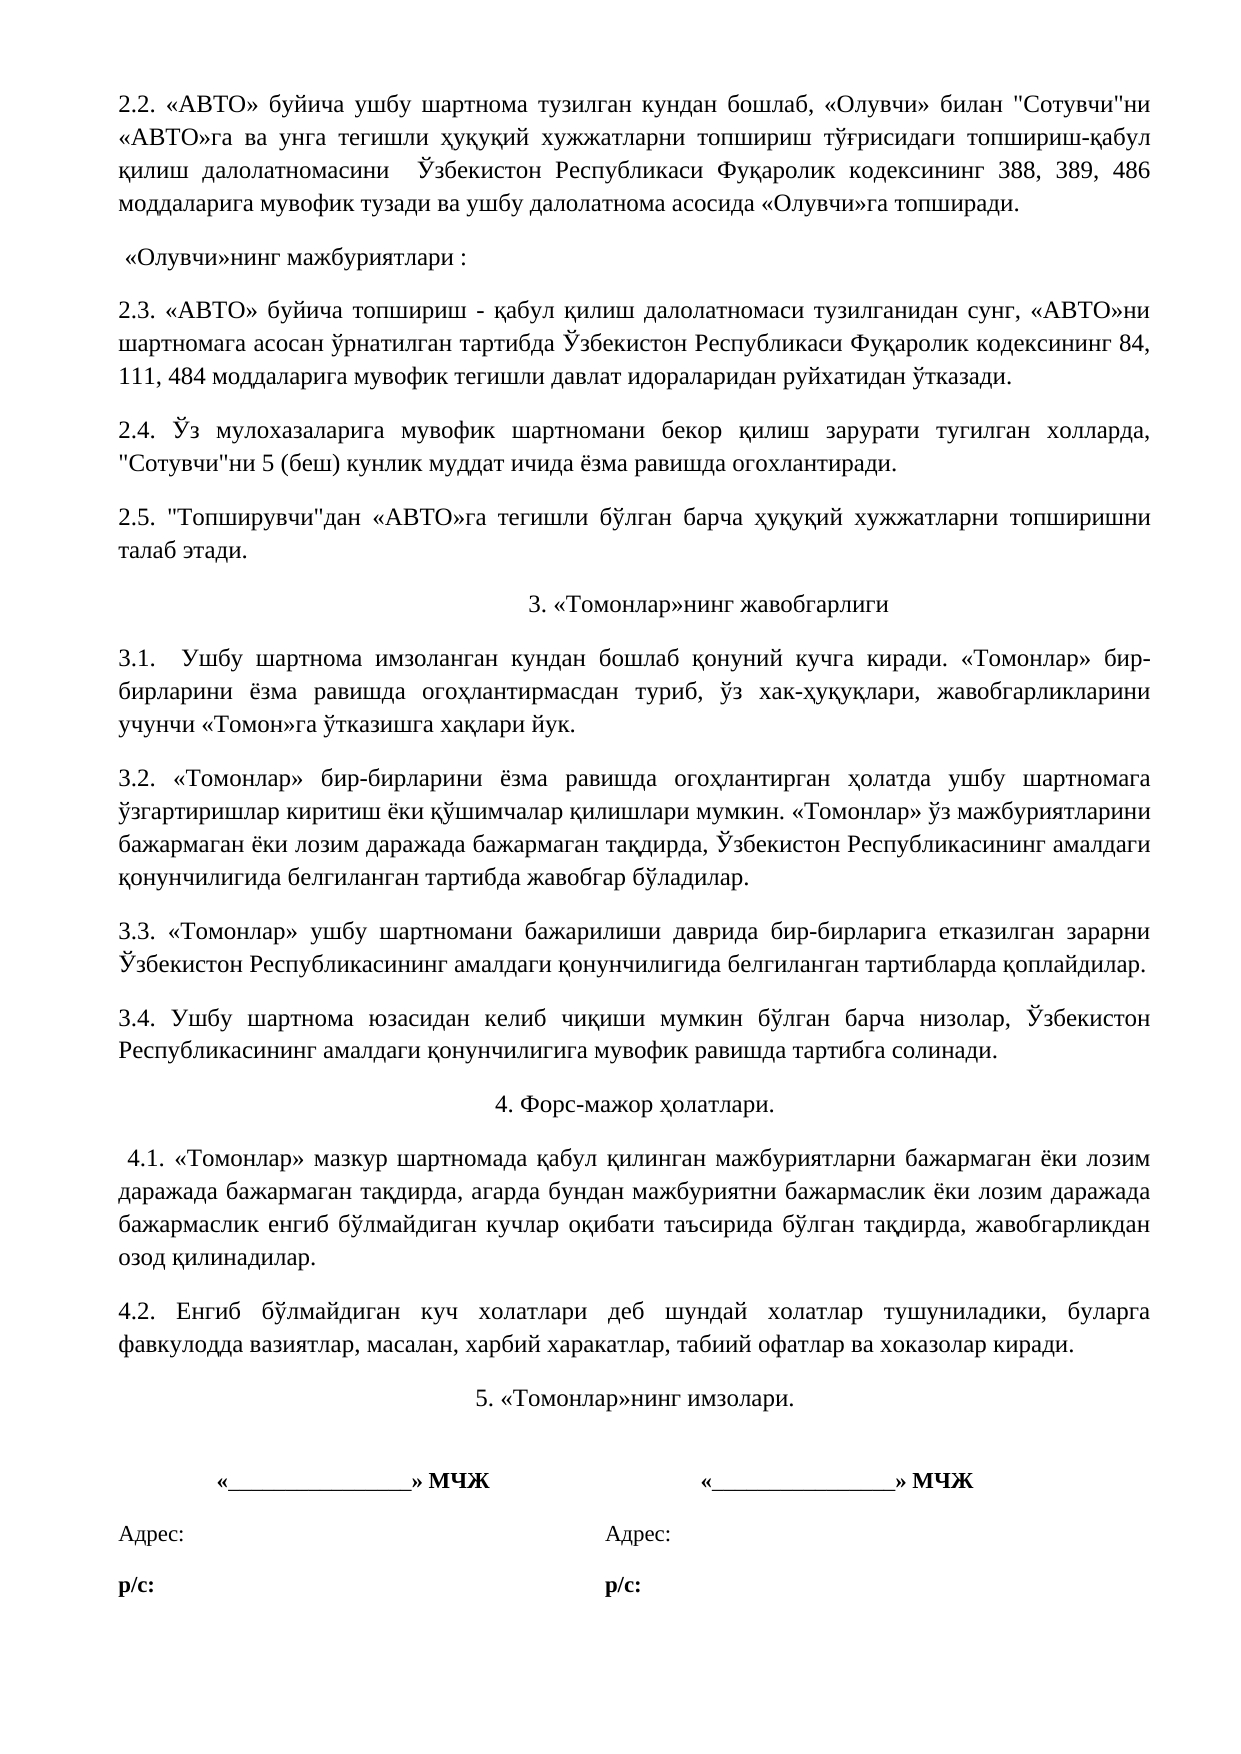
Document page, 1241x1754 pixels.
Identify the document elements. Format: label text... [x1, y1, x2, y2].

text 3.1. Ушбу шартнома имзоланган кундан бошлаб қонуний кучга киради. «Томонлар» бир-бирларини ёзма равишда огоҳлантирмасдан туриб, ўз хак-ҳуқуқлари, жавобгарликларини учунчи «Томон»га ўтказишга хақлари йук. [118, 643, 1152, 738]
text 3.2. «Томонлар» бир-бирларини ёзма равишда огоҳлантирган ҳолатда ушбу шартномага ўзгартиришлар киритиш ёки қўшимчалар қилишлари мумкин. «Томонлар» ўз мажбуриятларини бажармаган ёки лозим даражада бажармаган тақдирда, Ўзбекистон Республикасининг амалдаги қонунчилигида белгиланган тартибда жавобгар бўладилар. [118, 763, 1152, 891]
text 4.1. «Томонлар» мазкур шартномада қабул қилинган мажбуриятларни бажармаган ёки лозим даражада бажармаган тақдирда, агарда бундан мажбуриятни бажармаслик ёки лозим даражада бажармаслик енгиб бўлмайдиган кучлар оқибати таъсирида бўлган тақдирда, жавобгарликдан озод қилинадилар. [118, 1143, 1152, 1271]
text 2.3. «АВТО» буйича топшириш - қабул қилиш далолатномаси тузилганидан сунг, «АВТО»ни шартномага асосан ўрнатилган тартибда Ўзбекистон Республикаси Фуқаролик кодексининг 84, 111, 484 моддаларига мувофик тегишли давлат идораларидан руйхатидан ўтказади. [118, 295, 1152, 390]
text 3. «Томонлар»нинг жавобгарлиги [192, 589, 1152, 618]
text 4. Форс-мажор ҳолатлари. [118, 1089, 1152, 1118]
text 5. «Томонлар»нинг имзолари. [118, 1383, 1152, 1412]
text 4.2. Енгиб бўлмайдиган куч холатлари деб шундай холатлар тушуниладики, буларга фавкулодда вазиятлар, масалан, харбий харакатлар, табиий офатлар ва хоказолар киради. [118, 1296, 1152, 1358]
text 3.4. Ушбу шартнома юзасидан келиб чиқиши мумкин бўлган барча низолар, Ўзбекистон Республикасининг амалдаги қонунчилигига мувофик равишда тартибга солинади. [118, 1003, 1152, 1064]
text 3.3. «Томонлар» ушбу шартномани бажарилиши даврида бир-бирларига етказилган зарарни Ўзбекистон Республикасининг амалдаги қонунчилигида белгиланган тартибларда қоплайдилар. [118, 916, 1152, 977]
text 2.5. "Топширувчи"дан «АВТО»га тегишли бўлган барча ҳуқуқий хужжатларни топширишни талаб этади. [118, 502, 1152, 564]
text 2.4. Ўз мулохазаларига мувофик шартномани бекор қилиш зарурати тугилган холларда, "Сотувчи"ни 5 (беш) кунлик муддат ичида ёзма равишда огохлантиради. [118, 415, 1152, 477]
text «Олувчи»нинг мажбуриятлари : [118, 242, 1152, 270]
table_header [594, 1467, 1080, 1636]
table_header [107, 1467, 593, 1636]
text 2.2. «АВТО» буйича ушбу шартнома тузилган кундан бошлаб, «Олувчи» билан "Сотувчи"ни «АВТО»га ва унга тегишли ҳуқуқий хужжатларни топшириш тўғрисидаги топшириш-қабул қилиш далолатномасини Ўзбекистон Республикаси Фуқаролик кодексининг 388, 389, 486 моддаларига мувофик тузади ва ушбу далолатнома асосида «Олувчи»га топширади. [118, 89, 1152, 216]
